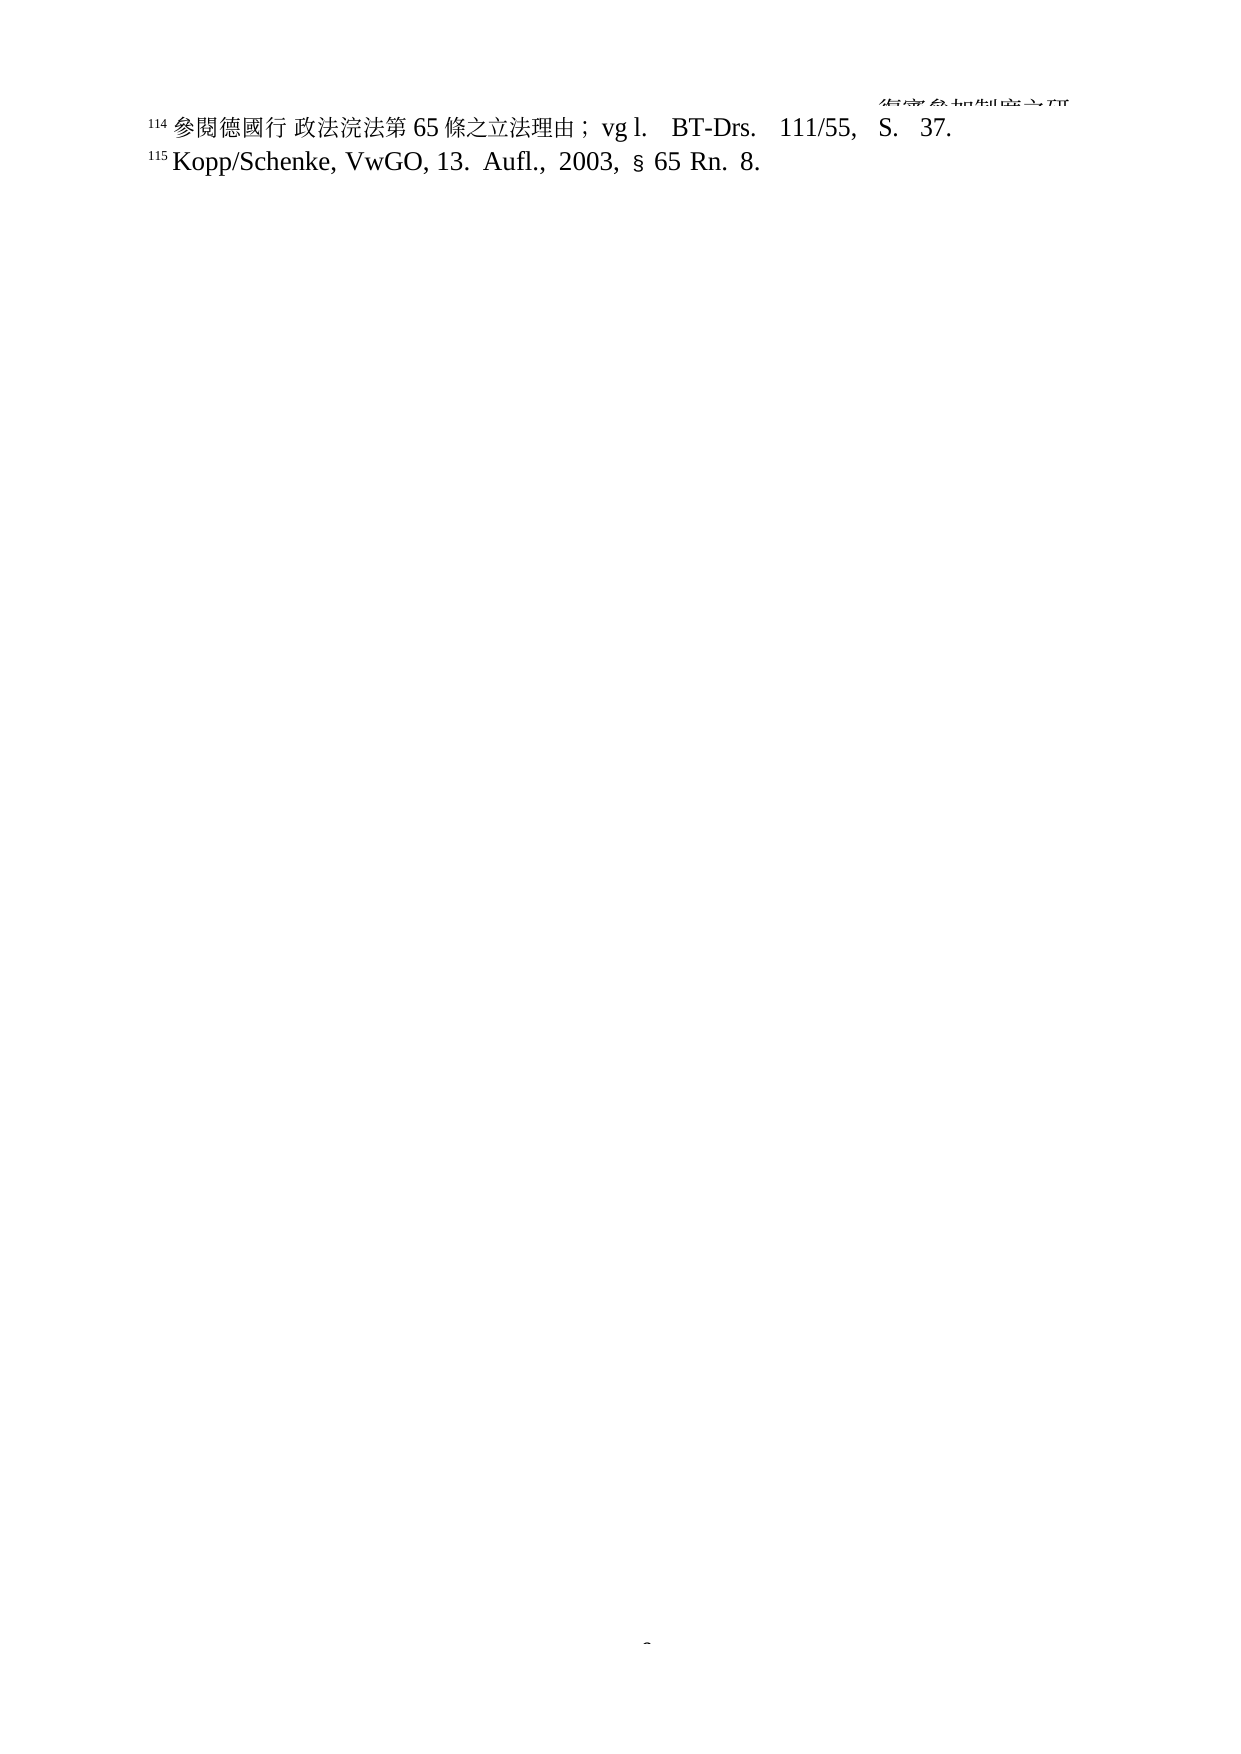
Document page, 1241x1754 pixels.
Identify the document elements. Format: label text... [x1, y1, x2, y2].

text 114 參閱德國行 政法浣法第65條之立法理由； vg l. BT-Drs. 111/55, S. 37. [148, 110, 1130, 143]
subtitle 115 Kopp/Schenke, VwGO, 13. Aufl., 2003, § 65 Rn. 8. [148, 144, 1130, 176]
